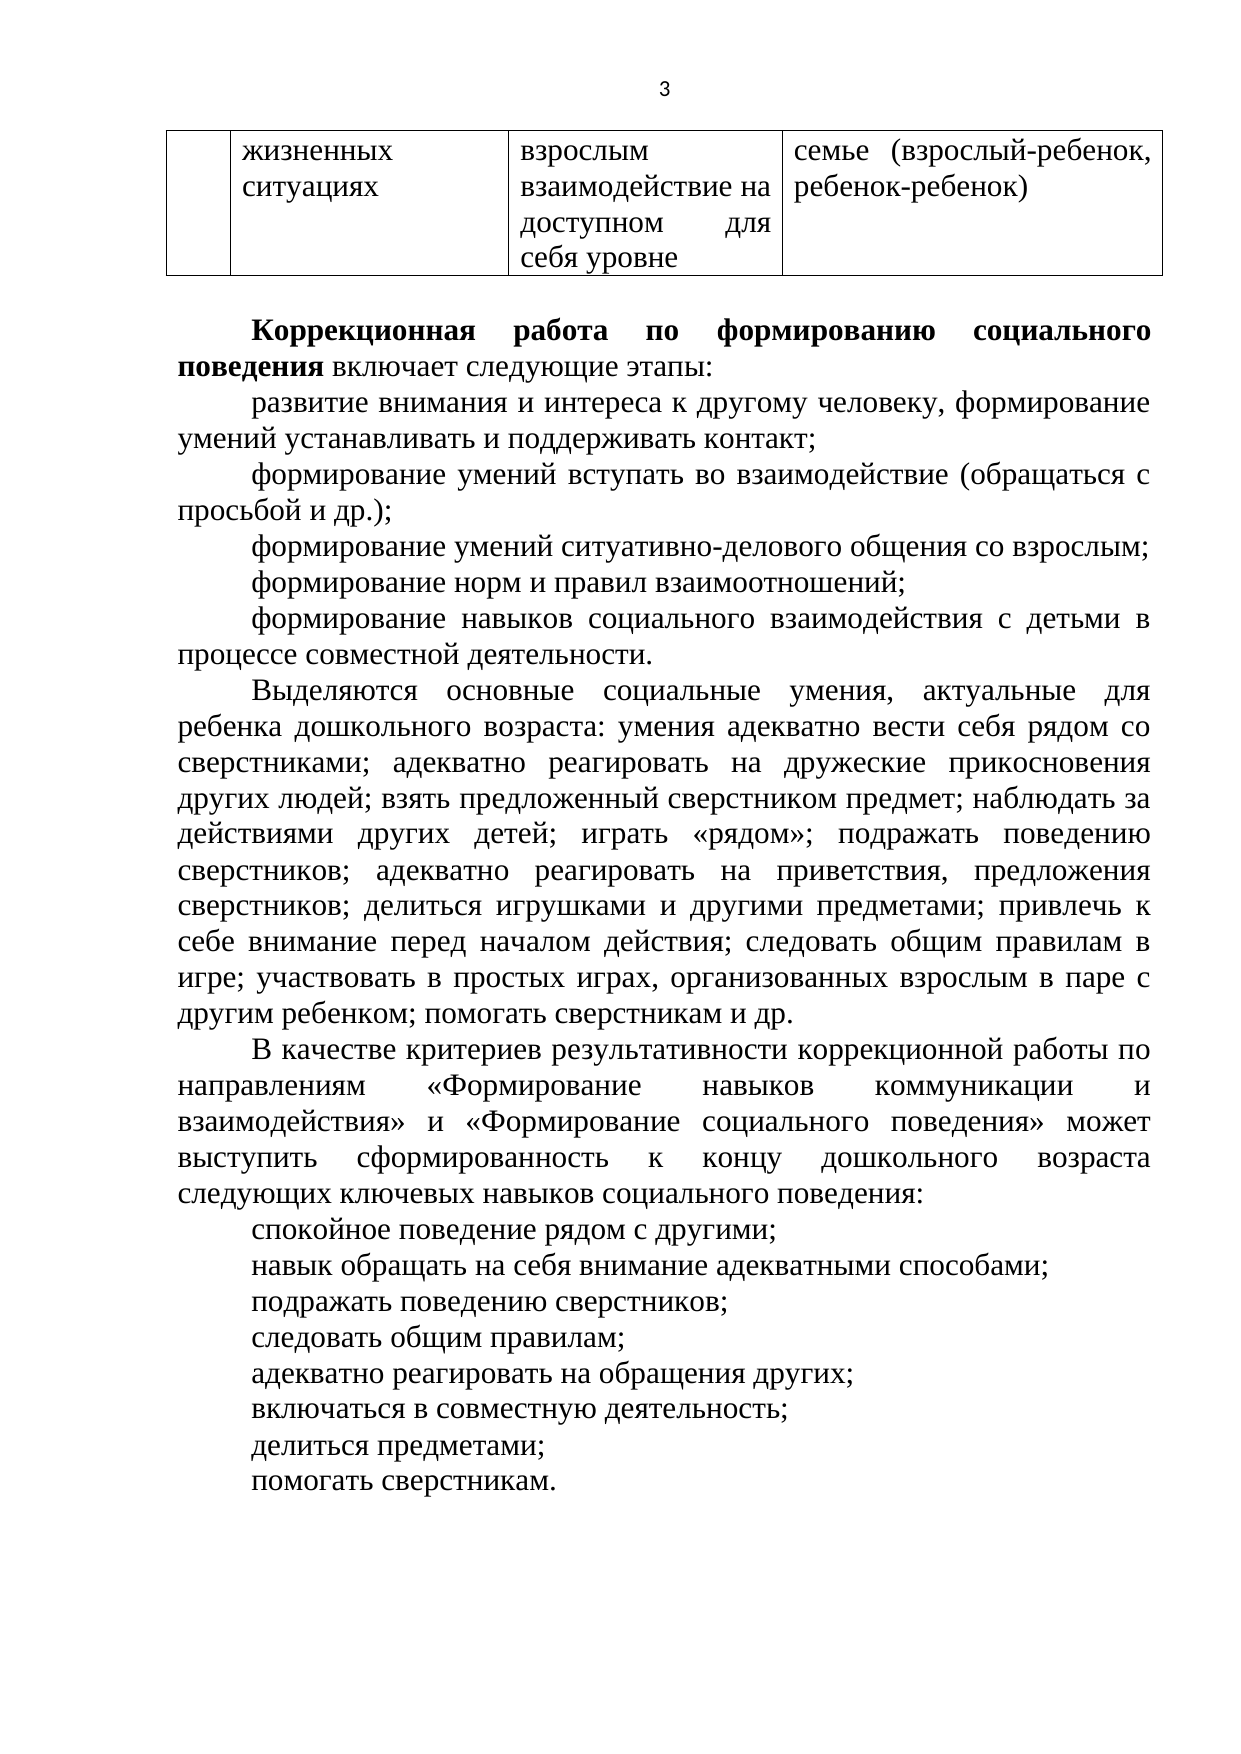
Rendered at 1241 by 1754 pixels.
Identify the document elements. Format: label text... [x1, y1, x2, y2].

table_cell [231, 131, 508, 275]
text подражать поведению сверстников; [177, 1282, 1152, 1318]
table_cell 6. [167, 131, 230, 275]
text формирование умений ситуативно-делового общения со взрослым; [177, 527, 1152, 563]
text формирование навыков социального взаимодействия с детьми в процессе совместной деятельности. [177, 599, 1152, 671]
text адекватно реагировать на обращения других; [177, 1354, 1152, 1390]
text развитие внимания и интереса к другому человеку, формирование умений устанавливать и поддерживать контакт; [177, 383, 1152, 455]
text навык обращать на себя внимание адекватными способами; [177, 1246, 1152, 1282]
text Коррекционная работа по формированию социального поведения включает следующие этапы: [177, 312, 1152, 383]
text Выделяются основные социальные умения, актуальные для ребенка дошкольного возраста: умения адекватно вести себя рядом со сверстниками; адекватно реагировать на дружеские прикосновения других людей; взять предложенный сверстником предмет; наблюдать за действиями других детей; играть «рядом»; подражать поведению сверстников; адекватно реагировать на приветствия, предложения сверстников; делиться игрушками и другими предметами; привлечь к себе внимание перед началом действия; следовать общим правилам в игре; участвовать в простых играх, организованных взрослым в паре с другим ребенком; помогать сверстникам и др. [177, 671, 1152, 1030]
text спокойное поведение рядом с другими; [177, 1210, 1152, 1246]
text формирование норм и правил взаимоотношений; [177, 563, 1152, 599]
text делиться предметами; [177, 1426, 1152, 1462]
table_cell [783, 131, 1162, 275]
text следовать общим правилам; [177, 1318, 1152, 1354]
text включаться в совместную деятельность; [177, 1390, 1152, 1426]
text помогать сверстникам. [177, 1462, 1152, 1498]
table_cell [509, 131, 782, 275]
text формирование умений вступать во взаимодействие (обращаться с просьбой и др.); [177, 455, 1152, 527]
text В качестве критериев результативности коррекционной работы по направлениям «Формирование навыков коммуникации и взаимодействия» и «Формирование социального поведения» может выступить сформированность к концу дошкольного возраста следующих ключевых навыков социального поведения: [177, 1030, 1152, 1210]
